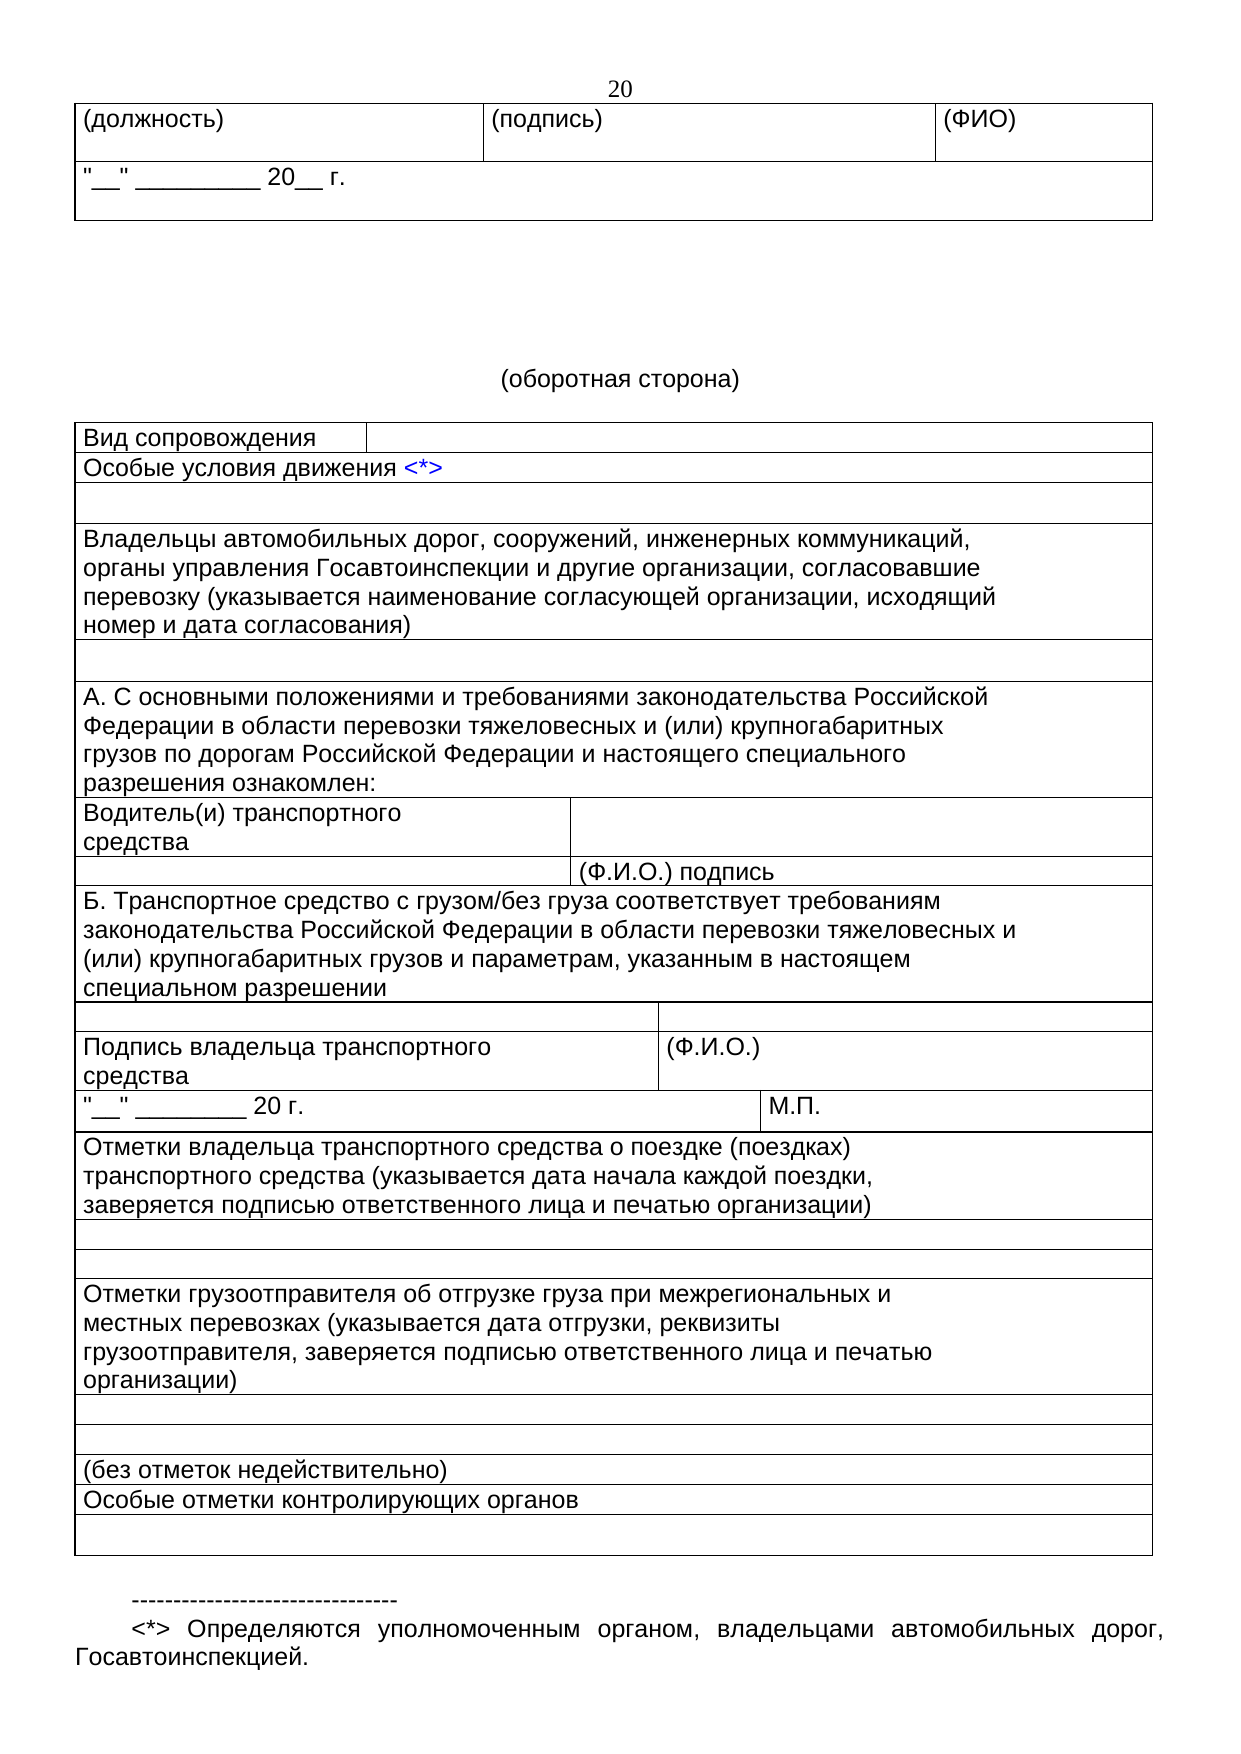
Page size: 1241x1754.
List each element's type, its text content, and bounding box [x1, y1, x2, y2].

table_cell А. С основными положениями и требованиями законодательства Российской Федерации в области перевозки тяжеловесных и (или) крупногабаритных грузов по дорогам Российской Федерации и настоящего специального разрешения ознакомлен: [76, 682, 1152, 797]
table_cell (подпись) [484, 104, 935, 161]
table_cell [76, 1220, 1152, 1248]
table_header [367, 423, 1152, 452]
text -------------------------------- [75, 1585, 1165, 1614]
table_cell Отметки грузоотправителя об отгрузке груза при межрегиональных и местных перевозках (указывается дата отгрузки, реквизиты грузоотправителя, заверяется подписью ответственного лица и печатью организации) [76, 1279, 1152, 1394]
table_cell [76, 1515, 1152, 1555]
table_cell Подпись владельца транспортного средства [76, 1032, 658, 1090]
table_cell Владельцы автомобильных дорог, сооружений, инженерных коммуникаций, органы управления Госавтоинспекции и другие организации, согласовавшие перевозку (указывается наименование согласующей организации, исходящий номер и дата согласования) [76, 524, 1152, 639]
table_cell [76, 483, 1152, 523]
table_cell Особые условия движения <*> [76, 453, 1152, 482]
table_cell (должность) [76, 104, 483, 161]
table_cell (Ф.И.О.) подпись [571, 857, 1152, 885]
table_cell [76, 1395, 1152, 1424]
table_cell Особые отметки контролирующих органов [76, 1485, 1152, 1513]
table_cell Б. Транспортное средство с грузом/без груза соответствует требованиям законодательства Российской Федерации в области перевозки тяжеловесных и (или) крупногабаритных грузов и параметрам, указанным в настоящем специальном разрешении [76, 886, 1152, 1001]
table_cell М.П. [761, 1091, 1152, 1131]
table_cell Отметки владельца транспортного средства о поездке (поездках) транспортного средства (указывается дата начала каждой поездки, заверяется подписью ответственного лица и печатью организации) [76, 1133, 1152, 1219]
table_cell [76, 1425, 1152, 1454]
table_cell "__" ________ 20 г. [76, 1091, 760, 1131]
text (оборотная сторона) [75, 364, 1165, 393]
table_cell [76, 640, 1152, 681]
text <*> Определяются уполномоченным органом, владельцами автомобильных дорог, Госавтоинспекцией. [75, 1614, 1165, 1671]
table_cell (Ф.И.О.) [659, 1032, 1152, 1090]
table_cell [571, 798, 1152, 856]
table_header Вид сопровождения [76, 423, 366, 452]
table_cell [659, 1003, 1152, 1031]
table_cell [76, 857, 570, 885]
table_cell Водитель(и) транспортного средства [76, 798, 570, 856]
table_cell [76, 1003, 658, 1031]
table_cell [76, 1250, 1152, 1278]
table_cell (без отметок недействительно) [76, 1455, 1152, 1484]
table_cell "__" _________ 20__ г. [76, 162, 1152, 220]
table_cell (ФИО) [936, 104, 1152, 161]
